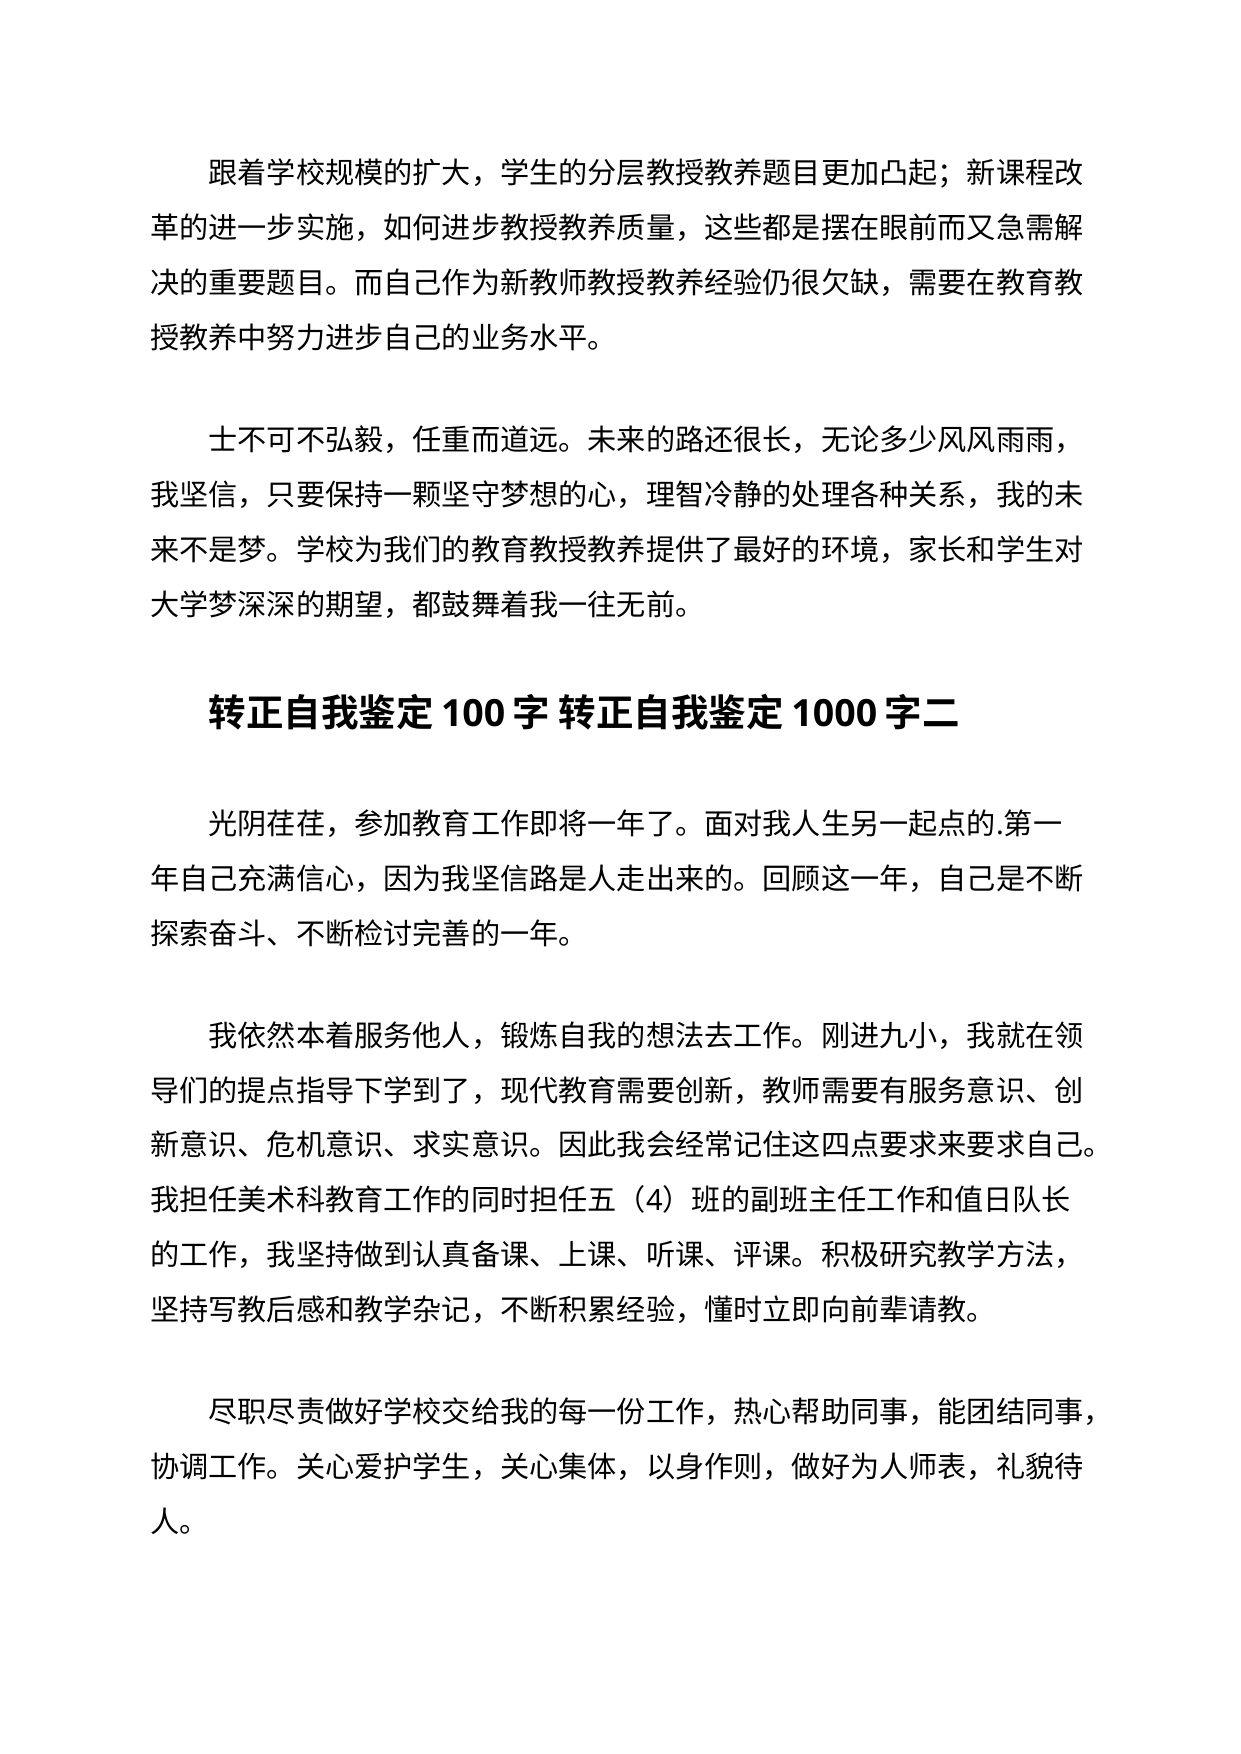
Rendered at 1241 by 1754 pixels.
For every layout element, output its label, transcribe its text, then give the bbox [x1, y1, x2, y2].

text 光阴荏荏，参加教育工作即将一年了。面对我人生另一起点的.第一年自己充满信心，因为我坚信路是人走出来的。回顾这一年，自己是不断探索奋斗、不断检讨完善的一年。 [150, 801, 1090, 953]
text 我依然本着服务他人，锻炼自我的想法去工作。刚进九小，我就在领导们的提点指导下学到了，现代教育需要创新，教师需要有服务意识、创新意识、危机意识、求实意识。因此我会经常记住这四点要求来要求自己。我担任美术科教育工作的同时担任五（4）班的副班主任工作和值日队长的工作，我坚持做到认真备课、上课、听课、评课。积极研究教学方法，坚持写教后感和教学杂记，不断积累经验，懂时立即向前辈请教。 [150, 1012, 1090, 1329]
text 士不可不弘毅，任重而道远。未来的路还很长，无论多少风风雨雨，我坚信，只要保持一颗坚守梦想的心，理智冷静的处理各种关系，我的未来不是梦。学校为我们的教育教授教养提供了最好的环境，家长和学生对大学梦深深的期望，都鼓舞着我一往无前。 [150, 416, 1090, 623]
text 转正自我鉴定100字 转正自我鉴定1000字二 [150, 683, 1090, 737]
text 跟着学校规模的扩大，学生的分层教授教养题目更加凸起；新课程改革的进一步实施，如何进步教授教养质量，这些都是摆在眼前而又急需解决的重要题目。而自己作为新教师教授教养经验仍很欠缺，需要在教育教授教养中努力进步自己的业务水平。 [150, 150, 1090, 357]
text 尽职尽责做好学校交给我的每一份工作，热心帮助同事，能团结同事，协调工作。关心爱护学生，关心集体，以身作则，做好为人师表，礼貌待人。 [150, 1388, 1090, 1541]
